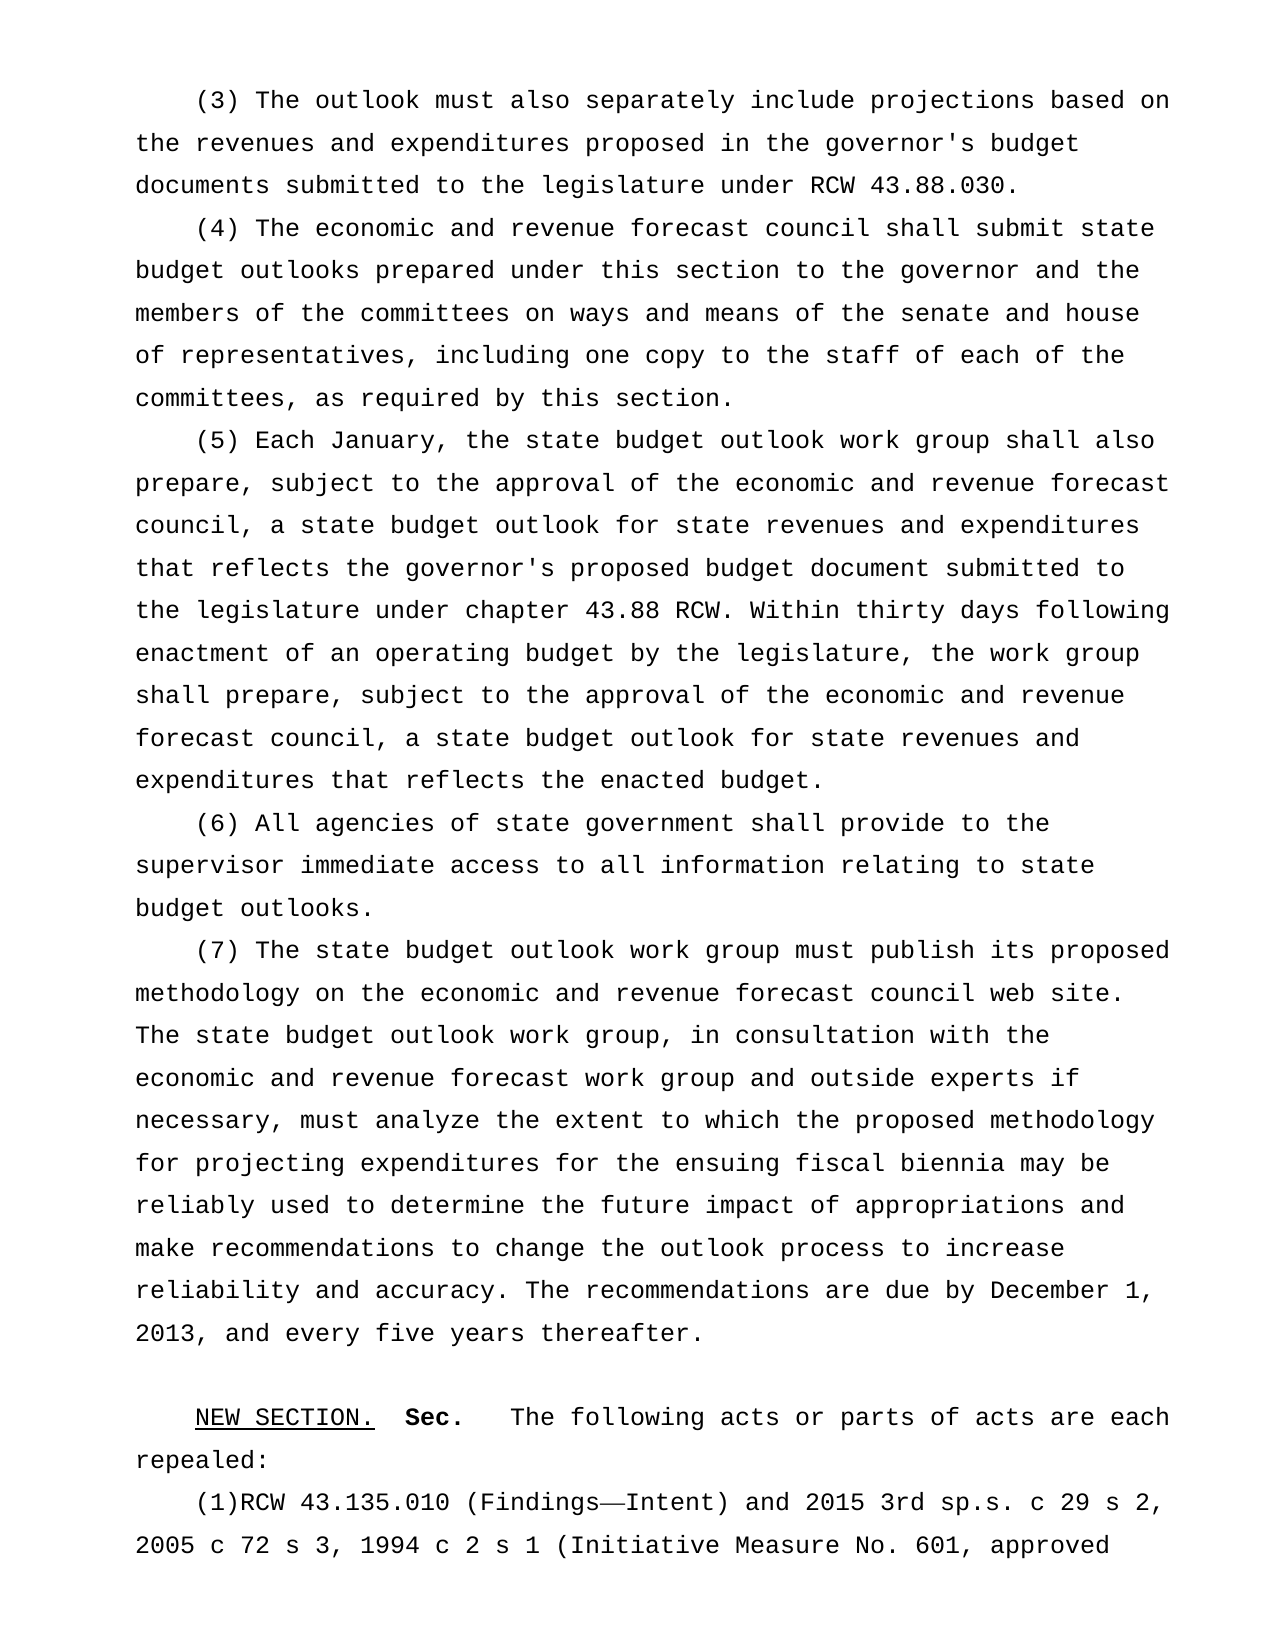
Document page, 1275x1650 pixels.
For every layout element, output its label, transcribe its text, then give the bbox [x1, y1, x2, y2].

text (6) All agencies of state government shall provide to the supervisor immediate access to all information relating to state budget outlooks. [135, 797, 1170, 925]
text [135, 1477, 1170, 1562]
text (7) The state budget outlook work group must publish its proposed methodology on the economic and revenue forecast council web site. The state budget outlook work group, in consultation with the economic and revenue forecast work group and outside experts if necessary, must analyze the extent to which the proposed methodology for projecting expenditures for the ensuing fiscal biennia may be reliably used to determine the future impact of appropriations and make recommendations to change the outlook process to increase reliability and accuracy. The recommendations are due by December 1, 2013, and every five years thereafter. [135, 925, 1170, 1350]
text (3) The outlook must also separately include projections based on the revenues and expenditures proposed in the governor's budget documents submitted to the legislature under RCW 43.88.030. [135, 75, 1170, 202]
text (4) The economic and revenue forecast council shall submit state budget outlooks prepared under this section to the governor and the members of the committees on ways and means of the senate and house of representatives, including one copy to the staff of each of the committees, as required by this section. [135, 202, 1170, 415]
text (5) Each January, the state budget outlook work group shall also prepare, subject to the approval of the economic and revenue forecast council, a state budget outlook for state revenues and expenditures that reflects the governor's proposed budget document submitted to the legislature under chapter 43.88 RCW. Within thirty days following enactment of an operating budget by the legislature, the work group shall prepare, subject to the approval of the economic and revenue forecast council, a state budget outlook for state revenues and expenditures that reflects the enacted budget. [135, 415, 1170, 797]
text NEW SECTION. Sec. The following acts or parts of acts are each repealed: [135, 1392, 1170, 1477]
